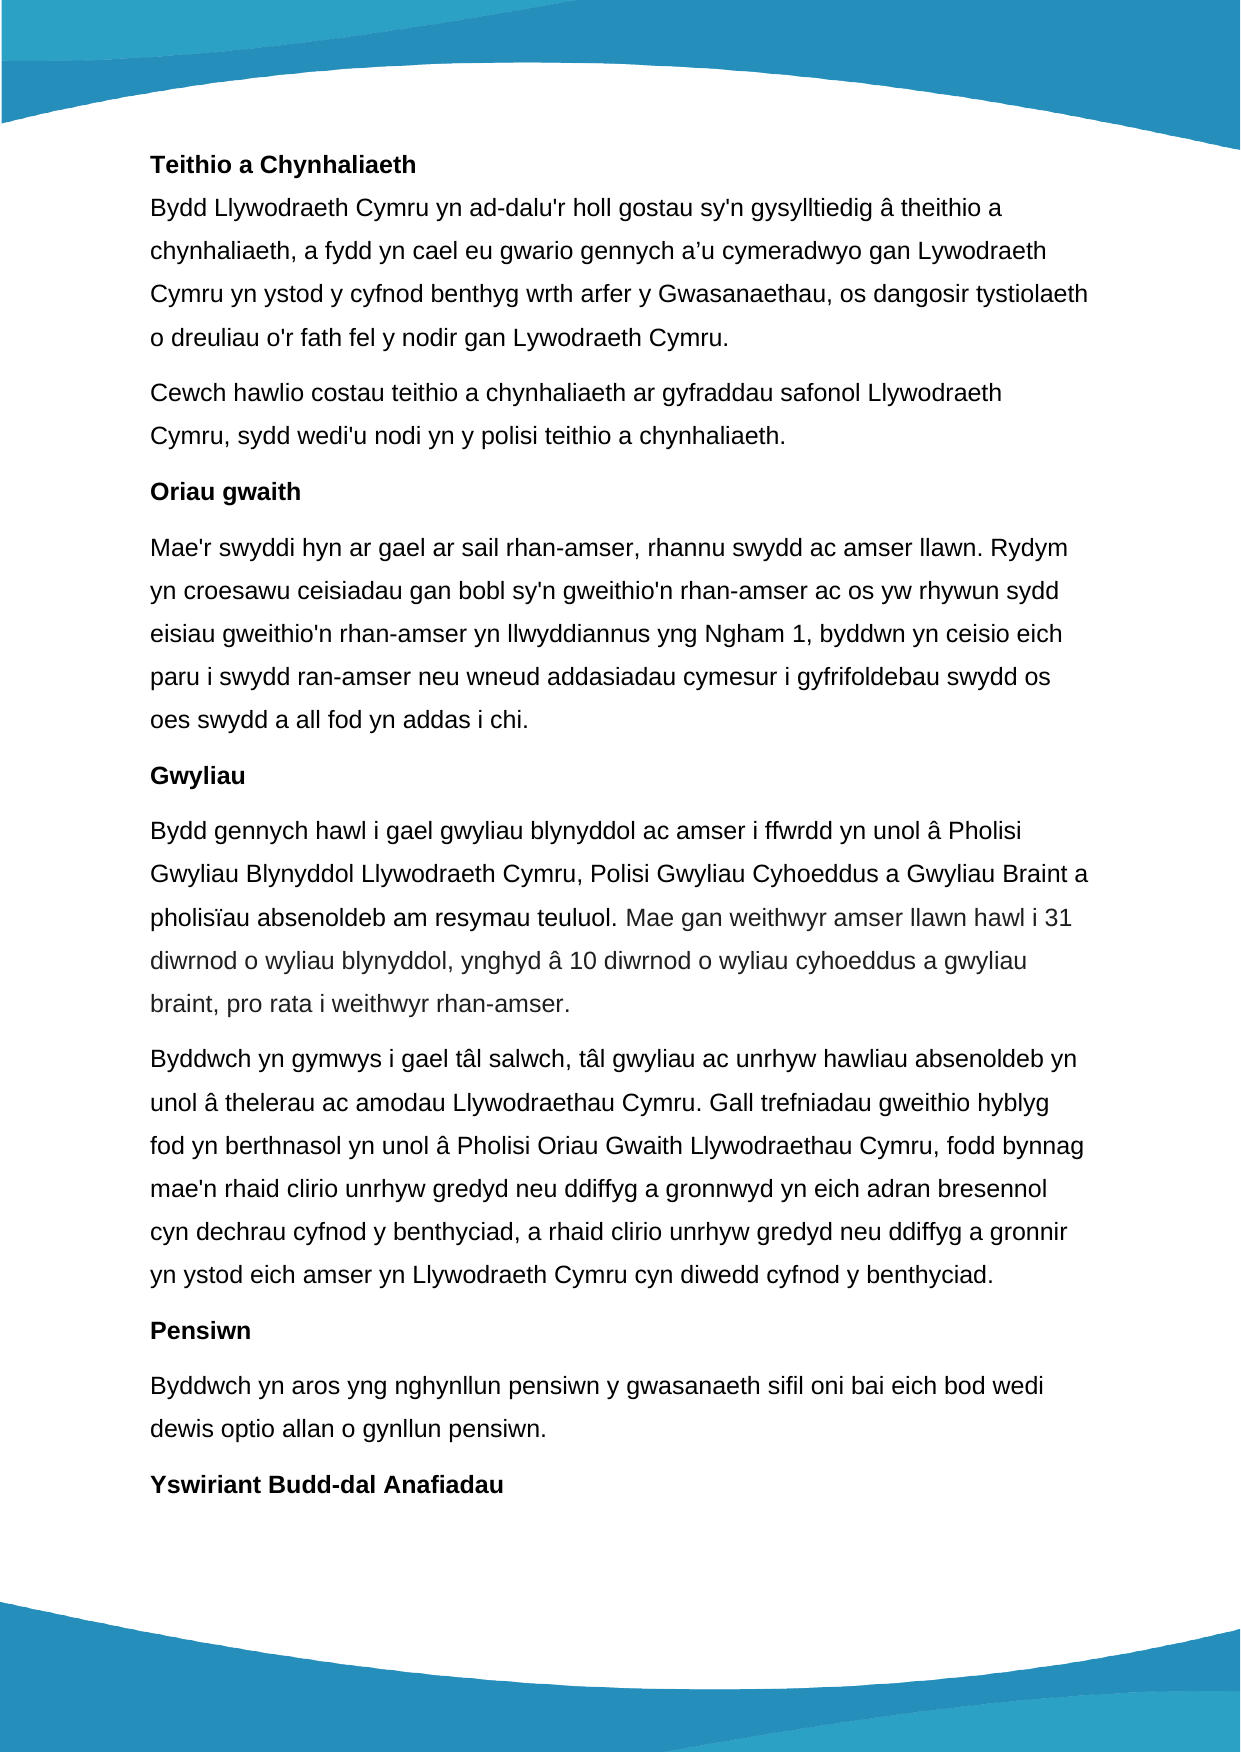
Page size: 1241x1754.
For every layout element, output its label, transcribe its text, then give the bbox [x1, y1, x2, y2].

text Cewch hawlio costau teithio a chynhaliaeth ar gyfraddau safonol Llywodraeth Cymru, sydd wedi'u nodi yn y polisi teithio a chynhaliaeth. [150, 378, 1090, 450]
text Yswiriant Budd-dal Anafiadau [150, 1470, 1090, 1499]
text Teithio a Chynhaliaeth [150, 150, 1090, 179]
text Bydd Llywodraeth Cymru yn ad-dalu'r holl gostau sy'n gysylltiedig â theithio a chynhaliaeth, a fydd yn cael eu gwario gennych a’u cymeradwyo gan Lywodraeth Cymru yn ystod y cyfnod benthyg wrth arfer y Gwasanaethau, os dangosir tystiolaeth o dreuliau o'r fath fel y nodir gan Lywodraeth Cymru. [150, 193, 1090, 351]
picture [1, 0, 1241, 150]
text Mae'r swyddi hyn ar gael ar sail rhan-amser, rhannu swydd ac amser llawn. Rydym yn croesawu ceisiadau gan bobl sy'n gweithio'n rhan-amser ac os yw rhywun sydd eisiau gweithio'n rhan-amser yn llwyddiannus yng Ngham 1, byddwn yn ceisio eich paru i swydd ran-amser neu wneud addasiadau cymesur i gyfrifoldebau swydd os oes swydd a all fod yn addas i chi. [150, 532, 1090, 734]
text Pensiwn [150, 1316, 1090, 1344]
text Oriau gwaith [150, 477, 1090, 506]
text Bydd gennych hawl i gael gwyliau blynyddol ac amser i ffwrdd yn unol â Pholisi Gwyliau Blynyddol Llywodraeth Cymru, Polisi Gwyliau Cyhoeddus a Gwyliau Braint a pholisïau absenoldeb am resymau teuluol. Mae gan weithwyr amser llawn hawl i 31 diwrnod o wyliau blynyddol, ynghyd â 10 diwrnod o wyliau cyhoeddus a gwyliau braint, pro rata i weithwyr rhan-amser. [150, 816, 1090, 1017]
text Byddwch yn aros yng nghynllun pensiwn y gwasanaeth sifil oni bai eich bod wedi dewis optio allan o gynllun pensiwn. [150, 1371, 1090, 1443]
picture [0, 1602, 1241, 1752]
text Byddwch yn gymwys i gael tâl salwch, tâl gwyliau ac unrhyw hawliau absenoldeb yn unol â thelerau ac amodau Llywodraethau Cymru. Gall trefniadau gweithio hyblyg fod yn berthnasol yn unol â Pholisi Oriau Gwaith Llywodraethau Cymru, fodd bynnag mae'n rhaid clirio unrhyw gredyd neu ddiffyg a gronnwyd yn eich adran bresennol cyn dechrau cyfnod y benthyciad, a rhaid clirio unrhyw gredyd neu ddiffyg a gronnir yn ystod eich amser yn Llywodraeth Cymru cyn diwedd cyfnod y benthyciad. [150, 1044, 1090, 1289]
text Gwyliau [150, 761, 1090, 789]
